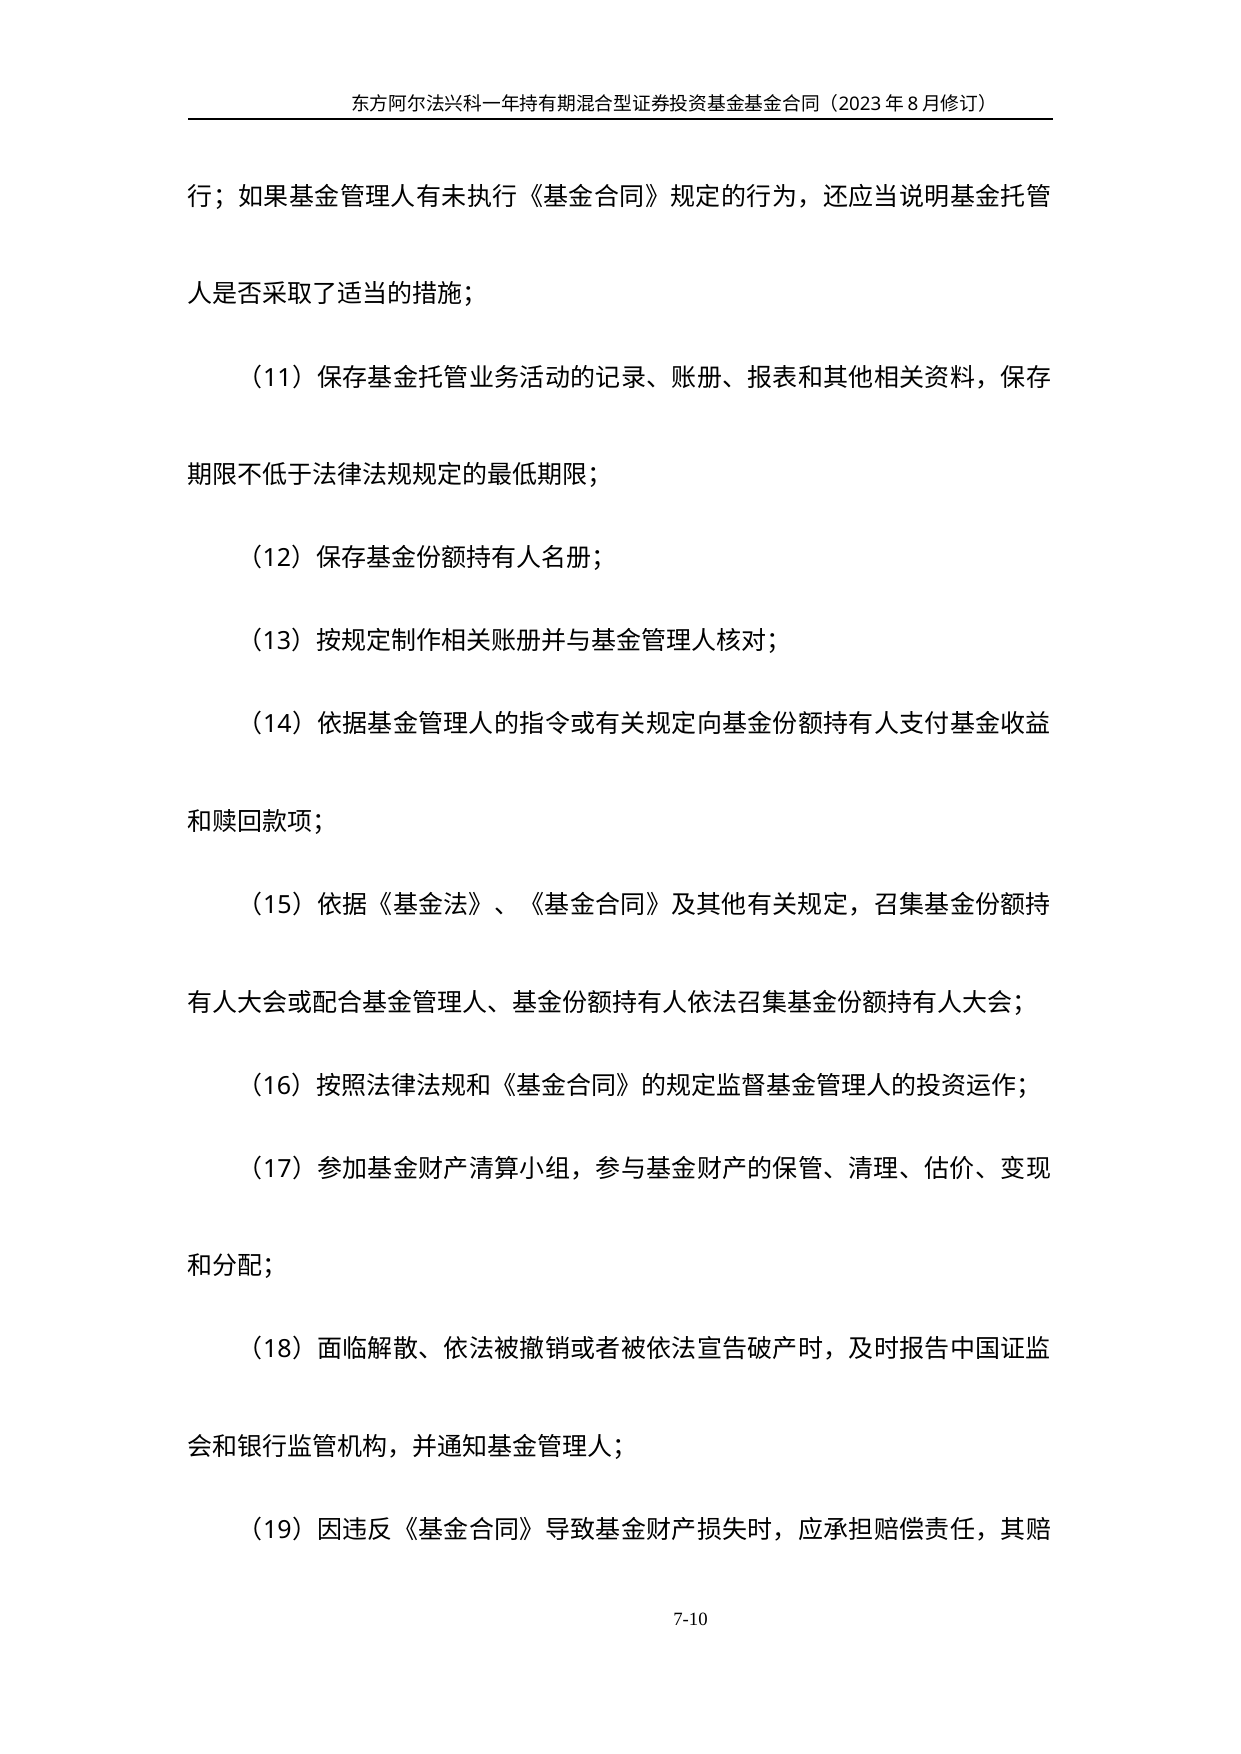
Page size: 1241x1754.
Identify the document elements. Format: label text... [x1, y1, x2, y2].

text （16）按照法律法规和《基金合同》的规定监督基金管理人的投资运作； [187, 1051, 1053, 1116]
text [187, 162, 1053, 324]
text （18）面临解散、依法被撤销或者被依法宣告破产时，及时报告中国证监会和银行监管机构，并通知基金管理人； [187, 1314, 1053, 1477]
text （14）依据基金管理人的指令或有关规定向基金份额持有人支付基金收益和赎回款项； [187, 689, 1053, 852]
text （12）保存基金份额持有人名册； [187, 523, 1053, 588]
text （15）依据《基金法》、《基金合同》及其他有关规定，召集基金份额持有人大会或配合基金管理人、基金份额持有人依法召集基金份额持有人大会； [187, 870, 1053, 1033]
text （11）保存基金托管业务活动的记录、账册、报表和其他相关资料，保存期限不低于法律法规规定的最低期限； [187, 343, 1053, 505]
text （17）参加基金财产清算小组，参与基金财产的保管、清理、估价、变现和分配； [187, 1134, 1053, 1296]
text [187, 1495, 1053, 1560]
text （13）按规定制作相关账册并与基金管理人核对； [187, 606, 1053, 671]
